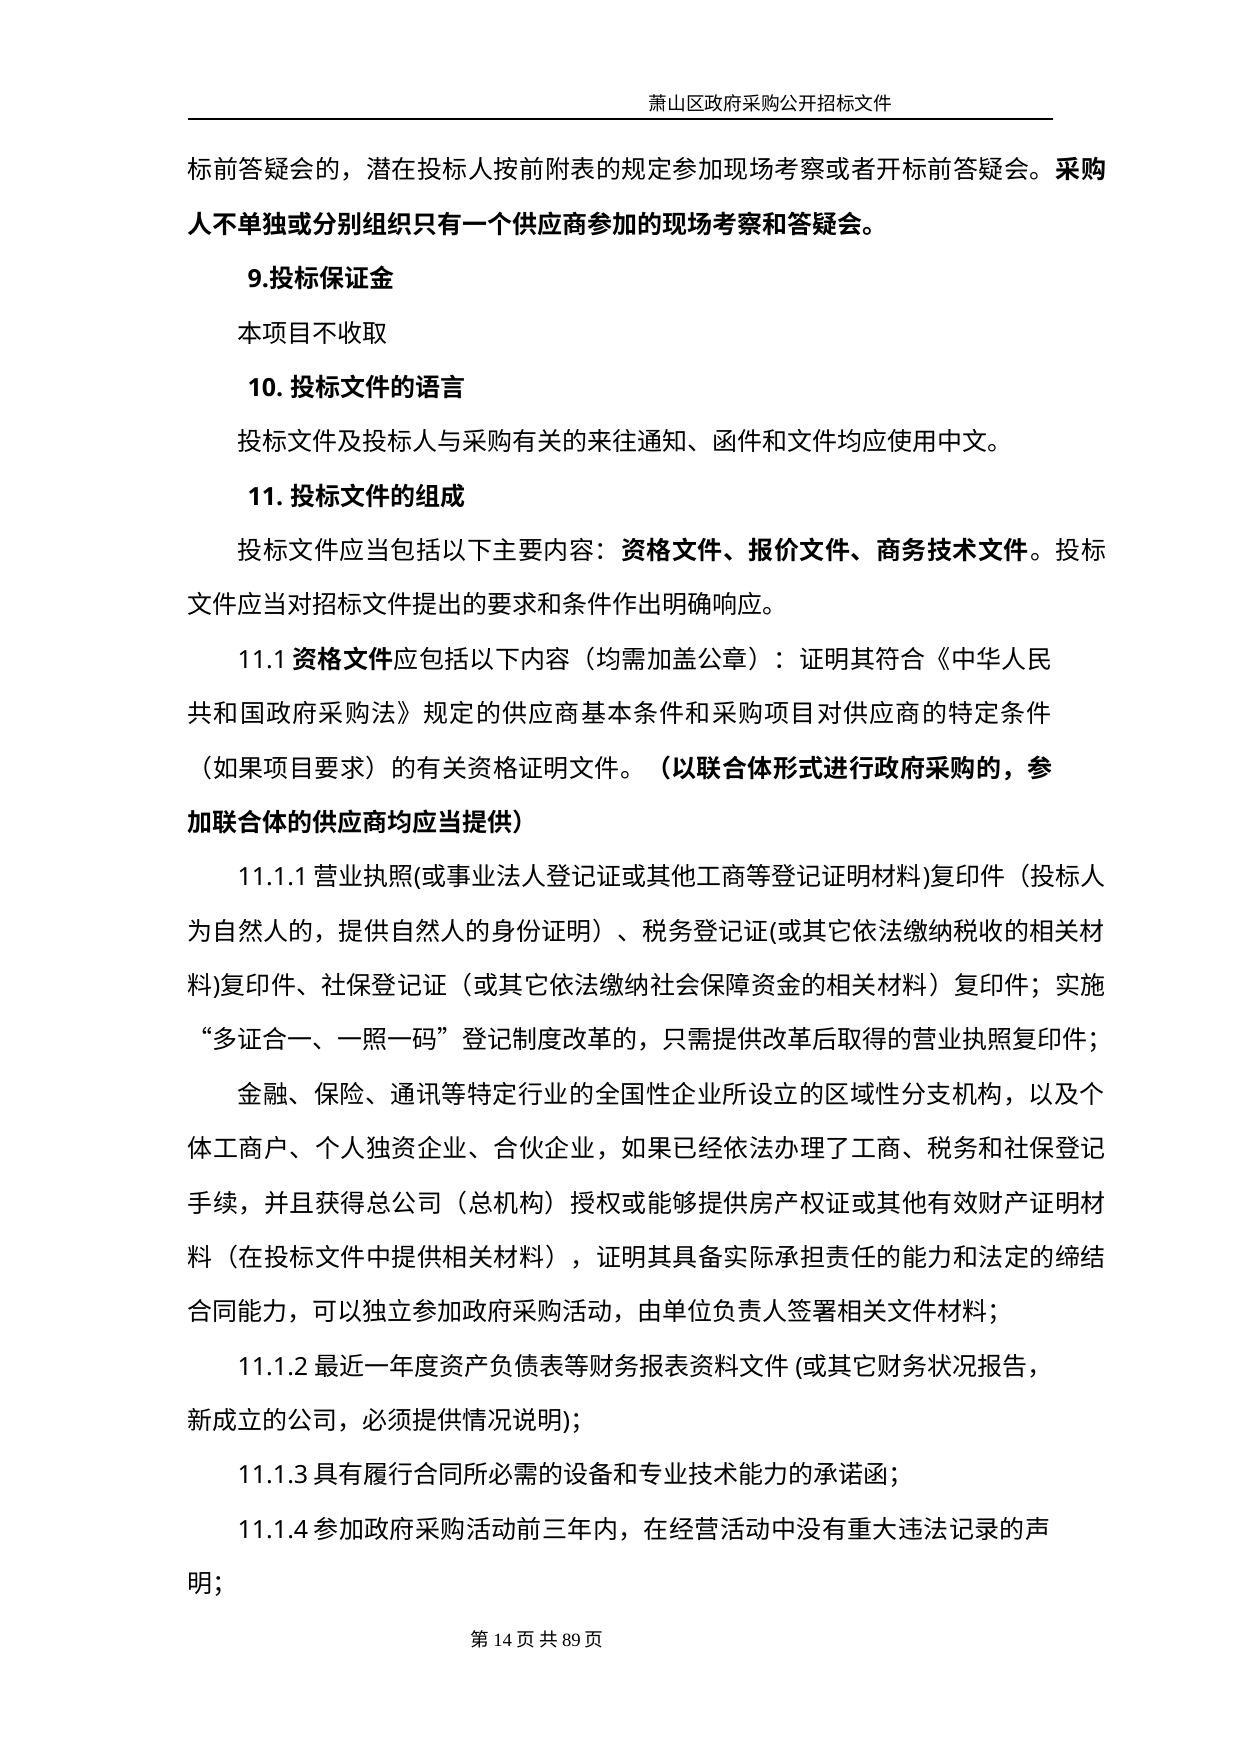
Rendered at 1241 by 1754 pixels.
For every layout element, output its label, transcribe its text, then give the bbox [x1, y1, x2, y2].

text 11.1.4参加政府采购活动前三年内，在经营活动中没有重大违法记录的声明； [187, 1509, 1053, 1600]
text 11.1资格文件应包括以下内容（均需加盖公章）：证明其符合《中华人民共和国政府采购法》规定的供应商基本条件和采购项目对供应商的特定条件（如果项目要求）的有关资格证明文件。（以联合体形式进行政府采购的，参加联合体的供应商均应当提供） [187, 639, 1053, 839]
text 10. 投标文件的语言 [187, 367, 1106, 404]
text 9.投标保证金 [187, 259, 1106, 295]
text 投标文件应当包括以下主要内容：资格文件、报价文件、商务技术文件。投标文件应当对招标文件提出的要求和条件作出明确响应。 [187, 531, 1106, 621]
text 11.1.1营业执照(或事业法人登记证或其他工商等登记证明材料)复印件（投标人为自然人的，提供自然人的身份证明）、税务登记证(或其它依法缴纳税收的相关材料)复印件、社保登记证（或其它依法缴纳社会保障资金的相关材料）复印件；实施“多证合一、一照一码”登记制度改革的，只需提供改革后取得的营业执照复印件； [187, 857, 1106, 1056]
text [187, 150, 1106, 241]
text 11.1.2 最近一年度资产负债表等财务报表资料文件 (或其它财务状况报告，新成立的公司，必须提供情况说明)； [187, 1346, 1053, 1437]
text 11. 投标文件的组成 [187, 476, 1106, 512]
text 金融、保险、通讯等特定行业的全国性企业所设立的区域性分支机构，以及个体工商户、个人独资企业、合伙企业，如果已经依法办理了工商、税务和社保登记手续，并且获得总公司（总机构）授权或能够提供房产权证或其他有效财产证明材料（在投标文件中提供相关材料），证明其具备实际承担责任的能力和法定的缔结合同能力，可以独立参加政府采购活动，由单位负责人签署相关文件材料； [187, 1074, 1106, 1328]
text 投标文件及投标人与采购有关的来往通知、函件和文件均应使用中文。 [187, 422, 1053, 458]
text 11.1.3具有履行合同所必需的设备和专业技术能力的承诺函； [187, 1455, 1106, 1491]
text 本项目不收取 [187, 313, 1053, 349]
